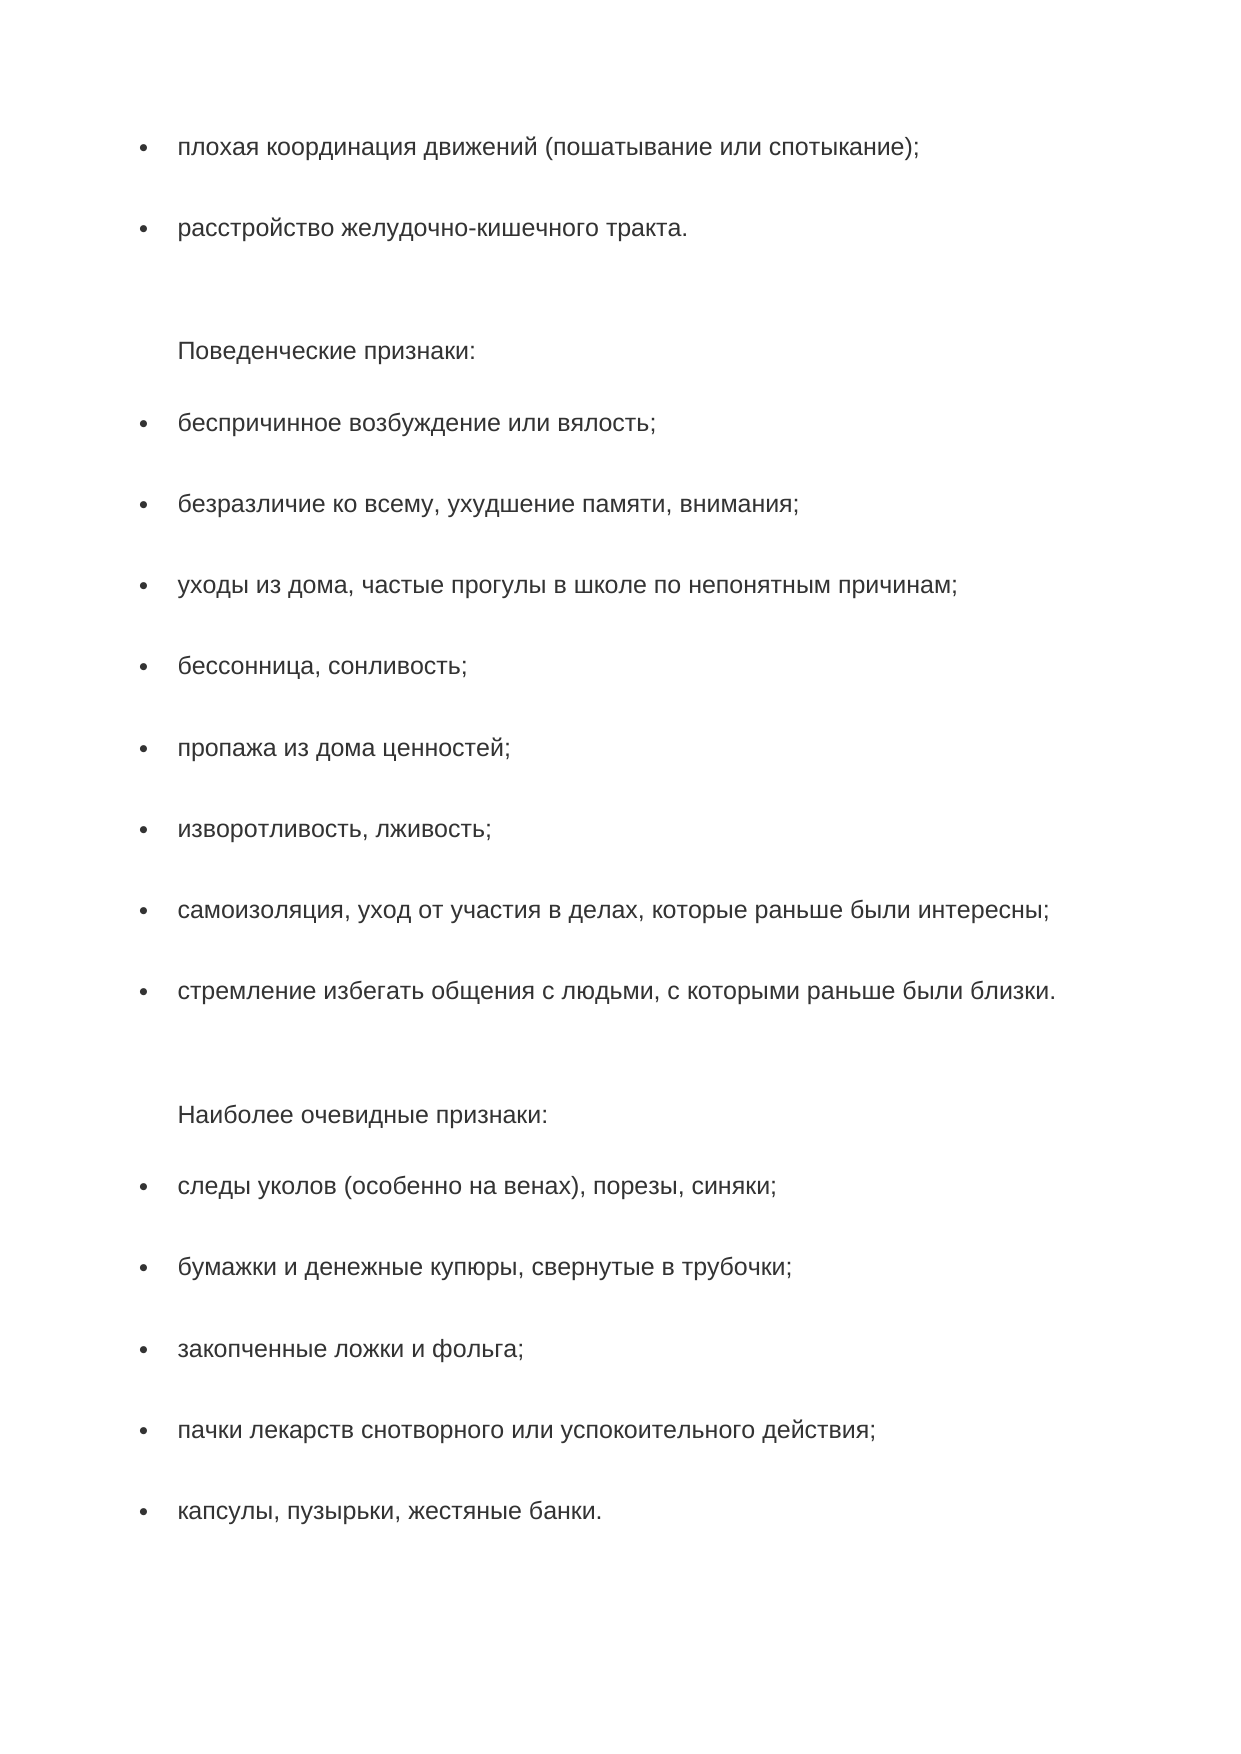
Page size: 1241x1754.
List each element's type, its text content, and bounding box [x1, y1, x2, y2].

list беспричинное возбуждение или вялость; [140, 394, 1152, 436]
list бессонница, сонливость; [140, 638, 1152, 680]
list уходы из дома, частые прогулы в школе по непонятным причинам; [140, 557, 1152, 599]
list изворотливость, лживость; [140, 800, 1152, 843]
text Поведенческие признаки: [177, 281, 1152, 365]
list стремление избегать общения с людьми, с которыми раньше были близки. [140, 963, 1152, 1005]
text Наиболее очевидные признаки: [177, 1044, 1152, 1128]
list следы уколов (особенно на венах), порезы, синяки; [140, 1158, 1152, 1200]
list бумажки и денежные купюры, свернутые в трубочки; [140, 1239, 1152, 1281]
list самоизоляция, уход от участия в делах, которые раньше были интересны; [140, 882, 1152, 924]
list плохая координация движений (пошатывание или спотыкание); [140, 118, 1152, 160]
list капсулы, пузырьки, жестяные банки. [140, 1483, 1152, 1525]
list безразличие ко всему, ухудшение памяти, внимания; [140, 475, 1152, 518]
list пачки лекарств снотворного или успокоительного действия; [140, 1401, 1152, 1444]
list закопченные ложки и фольга; [140, 1320, 1152, 1362]
list пропажа из дома ценностей; [140, 719, 1152, 761]
list расстройство желудочно-кишечного тракта. [140, 199, 1152, 242]
